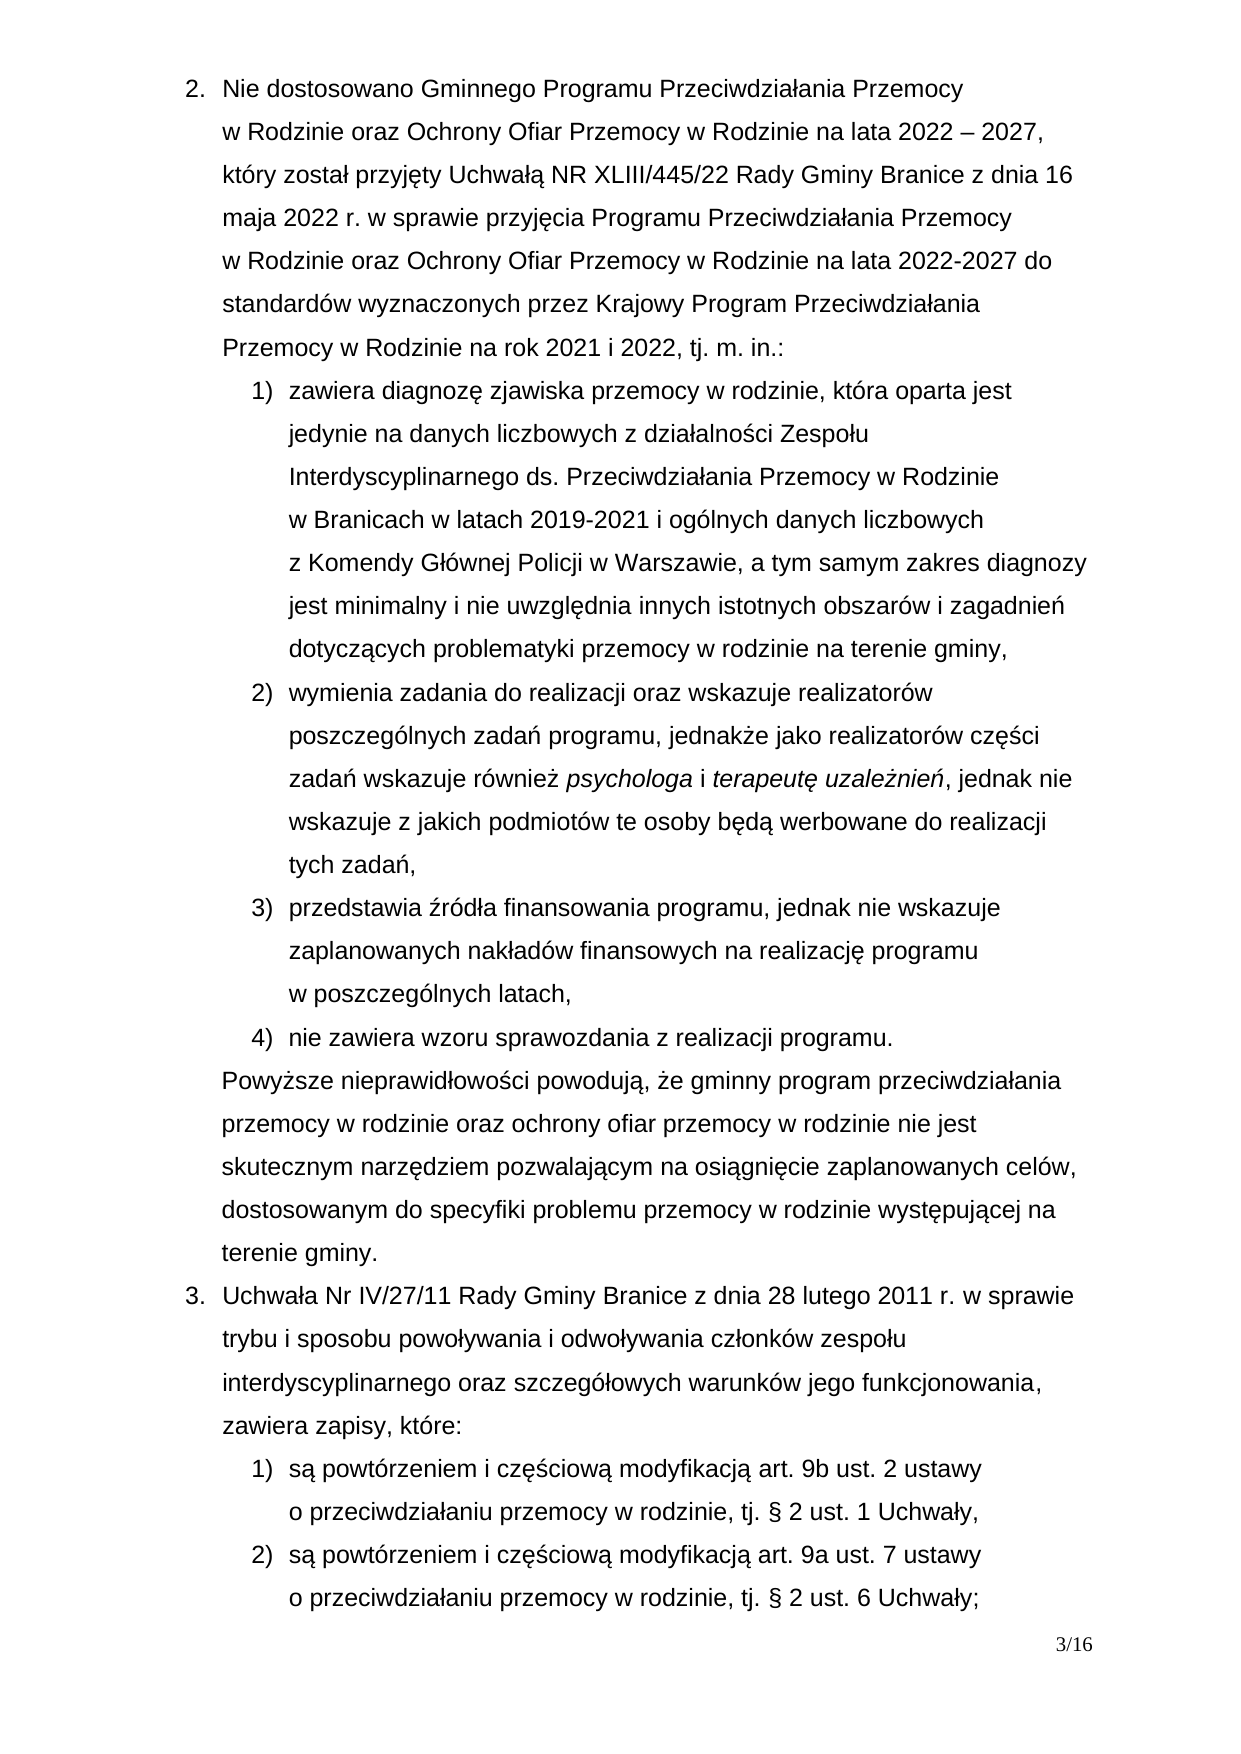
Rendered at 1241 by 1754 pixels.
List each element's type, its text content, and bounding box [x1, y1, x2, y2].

list są powtórzeniem i częściową modyfikacją art. 9b ust. 2 ustawy o przeciwdziałaniu przemocy w rodzinie, tj. § 2 ust. 1 Uchwały, [251, 1454, 1092, 1526]
list przedstawia źródła finansowania programu, jednak nie wskazuje zaplanowanych nakładów finansowych na realizację programu w poszczególnych latach, [251, 893, 1092, 1008]
list wymienia zadania do realizacji oraz wskazuje realizatorów poszczególnych zadań programu, jednakże jako realizatorów części zadań wskazuje również psychologa i terapeutę uzależnień, jednak nie wskazuje z jakich podmiotów te osoby będą werbowane do realizacji tych zadań, [251, 678, 1092, 879]
list nie zawiera wzoru sprawozdania z realizacji programu. [251, 1023, 1092, 1051]
text Powyższe nieprawidłowości powodują, że gminny program przeciwdziałania przemocy w rodzinie oraz ochrony ofiar przemocy w rodzinie nie jest skutecznym narzędziem pozwalającym na osiągnięcie zaplanowanych celów, dostosowanym do specyfiki problemu przemocy w rodzinie występującej na terenie gminy. [221, 1066, 1092, 1267]
list Nie dostosowano Gminnego Programu Przeciwdziałania Przemocy w Rodzinie oraz Ochrony Ofiar Przemocy w Rodzinie na lata 2022 – 2027, który został przyjęty Uchwałą NR XLIII/445/22 Rady Gminy Branice z dnia 16 maja 2022 r. w sprawie przyjęcia Programu Przeciwdziałania Przemocy w Rodzinie oraz Ochrony Ofiar Przemocy w Rodzinie na lata 2022-2027 do standardów wyznaczonych przez Krajowy Program Przeciwdziałania Przemocy w Rodzinie na rok 2021 i 2022, tj. m. in.: [185, 74, 1092, 361]
list zawiera diagnozę zjawiska przemocy w rodzinie, która oparta jest jedynie na danych liczbowych z działalności Zespołu Interdyscyplinarnego ds. Przeciwdziałania Przemocy w Rodzinie w Branicach w latach 2019-2021 i ogólnych danych liczbowych z Komendy Głównej Policji w Warszawie, a tym samym zakres diagnozy jest minimalny i nie uwzględnia innych istotnych obszarów i zagadnień dotyczących problematyki przemocy w rodzinie na terenie gminy, [251, 376, 1092, 663]
list są powtórzeniem i częściową modyfikacją art. 9a ust. 7 ustawy o przeciwdziałaniu przemocy w rodzinie, tj. § 2 ust. 6 Uchwały; [251, 1540, 1092, 1612]
list Uchwała Nr IV/27/11 Rady Gminy Branice z dnia 28 lutego 2011 r. w sprawie trybu i sposobu powoływania i odwoływania członków zespołu interdyscyplinarnego oraz szczegółowych warunków jego funkcjonowania, zawiera zapisy, które: [185, 1281, 1092, 1439]
